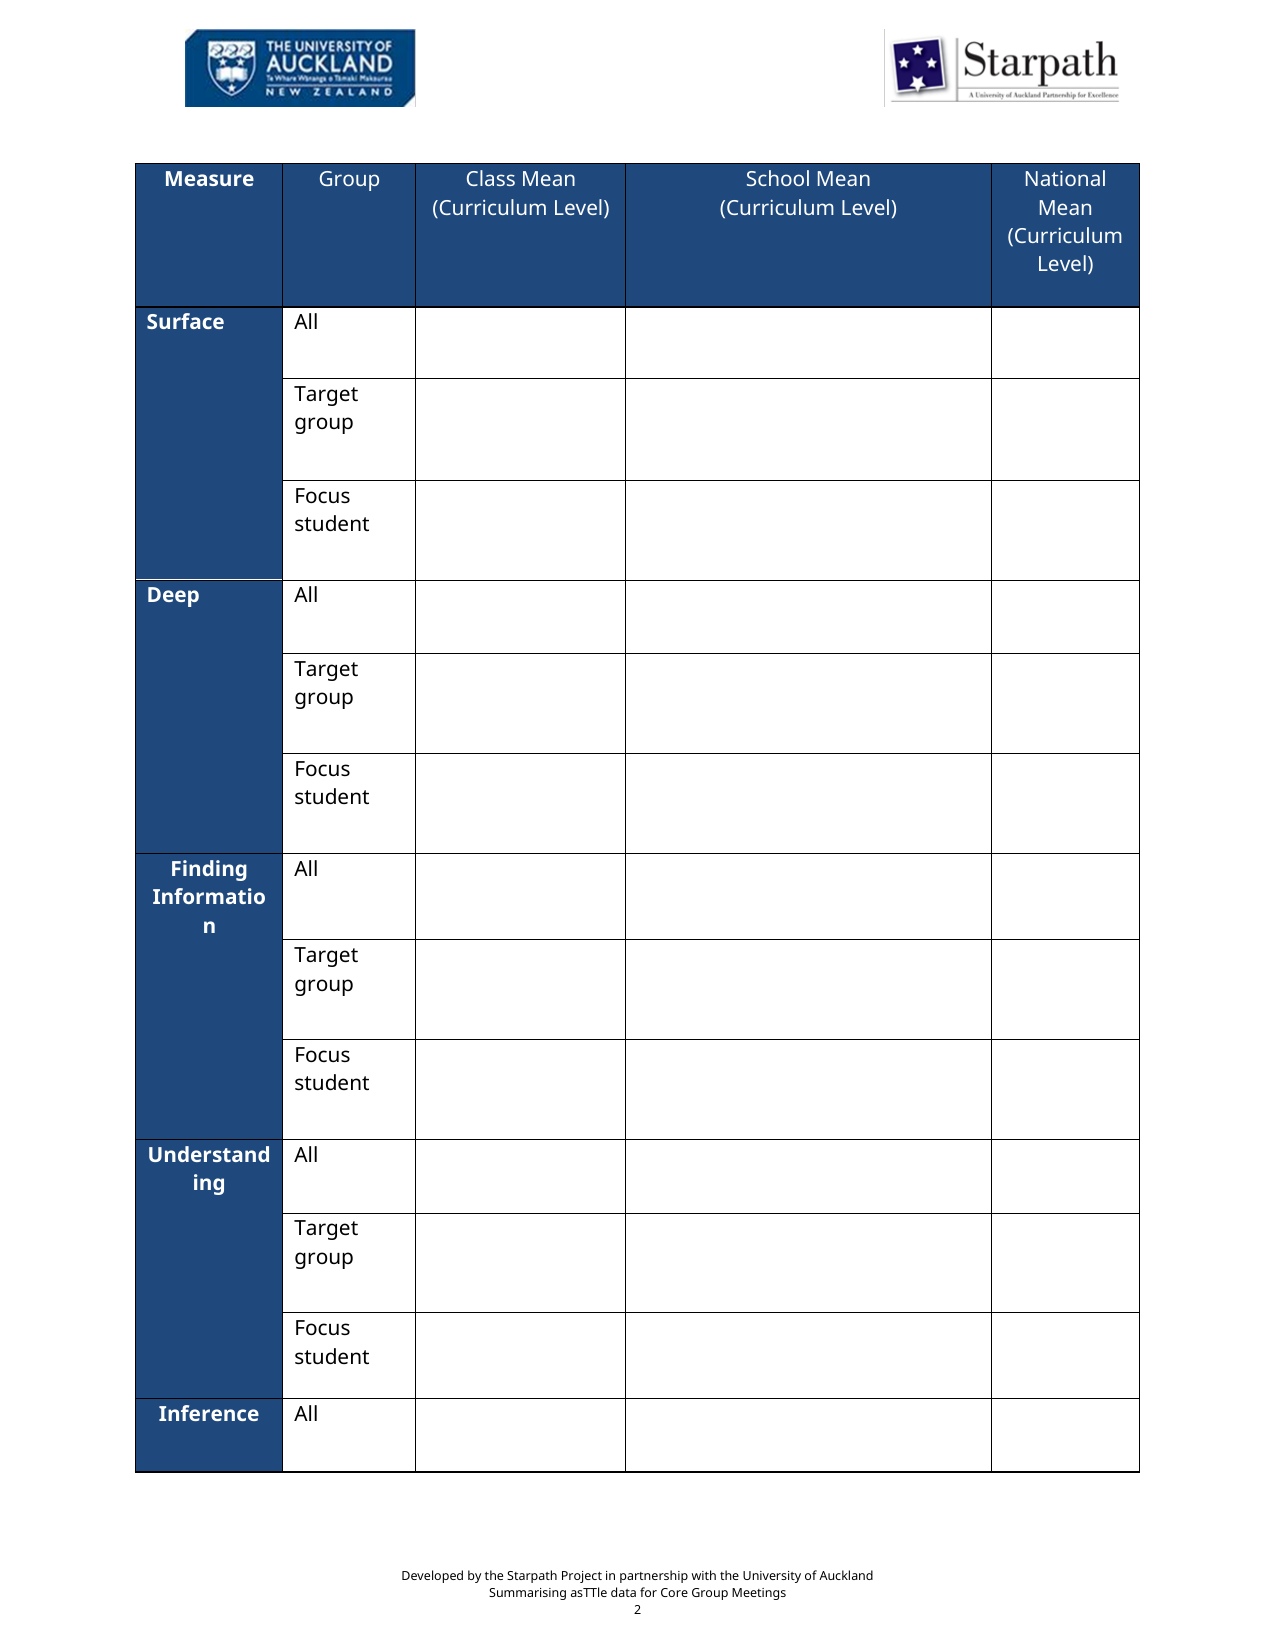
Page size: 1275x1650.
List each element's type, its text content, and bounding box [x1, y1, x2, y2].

table_cell [416, 1214, 625, 1312]
table_cell [416, 940, 625, 1039]
table_cell Target group [283, 654, 415, 753]
table_cell [992, 308, 1139, 378]
table_header School Mean (Curriculum Level) [626, 164, 991, 306]
table_cell Focus student [283, 1040, 415, 1139]
table_cell [626, 1399, 991, 1471]
table_cell [626, 654, 991, 753]
table_cell [626, 1040, 991, 1139]
table_cell [992, 481, 1139, 579]
table_cell All [283, 1140, 415, 1212]
table_cell [416, 754, 625, 853]
table_cell Deep [136, 581, 282, 853]
table_cell [992, 754, 1139, 853]
table_cell [416, 581, 625, 653]
table_header National Mean (Curriculum Level) [992, 164, 1139, 306]
table_cell All [283, 854, 415, 939]
table_header Class Mean (Curriculum Level) [416, 164, 625, 306]
table_cell [626, 754, 991, 853]
table_cell [626, 854, 991, 939]
table_cell [416, 1040, 625, 1139]
table_cell [626, 940, 991, 1039]
table_cell [992, 940, 1139, 1039]
table_cell [416, 654, 625, 753]
table_cell [626, 581, 991, 653]
table_cell [992, 1313, 1139, 1398]
table_cell [626, 379, 991, 480]
table_cell [992, 379, 1139, 480]
table_cell Surface [136, 308, 282, 579]
table_cell [416, 854, 625, 939]
table_cell [992, 854, 1139, 939]
table_cell [626, 1140, 991, 1212]
table_cell [992, 1214, 1139, 1312]
table_cell All [283, 1399, 415, 1471]
table_cell Focus student [283, 754, 415, 853]
table_cell All [283, 308, 415, 378]
table_cell Inference [136, 1399, 282, 1471]
table_cell Target group [283, 1214, 415, 1312]
table_cell [992, 581, 1139, 653]
table_cell [992, 1140, 1139, 1212]
table_cell [992, 1040, 1139, 1139]
table_cell [416, 1140, 625, 1212]
table_cell Target group [283, 940, 415, 1039]
table_cell [416, 1399, 625, 1471]
table_cell [416, 1313, 625, 1398]
table_cell Target group [283, 379, 415, 480]
table_cell Focus student [283, 1313, 415, 1398]
picture [185, 29, 1125, 107]
table_cell [416, 379, 625, 480]
table_cell [626, 1313, 991, 1398]
table_cell Finding Information [136, 854, 282, 1139]
table_cell [626, 1214, 991, 1312]
table_cell [416, 481, 625, 579]
table_cell [992, 654, 1139, 753]
table_header Measure [136, 164, 282, 306]
table_cell All [283, 581, 415, 653]
table_cell Focus student [283, 481, 415, 579]
table_cell [626, 481, 991, 579]
table_header Group [283, 164, 415, 306]
table_cell [416, 308, 625, 378]
table_cell Understanding [136, 1140, 282, 1398]
table_cell [992, 1399, 1139, 1471]
table_cell [626, 308, 991, 378]
